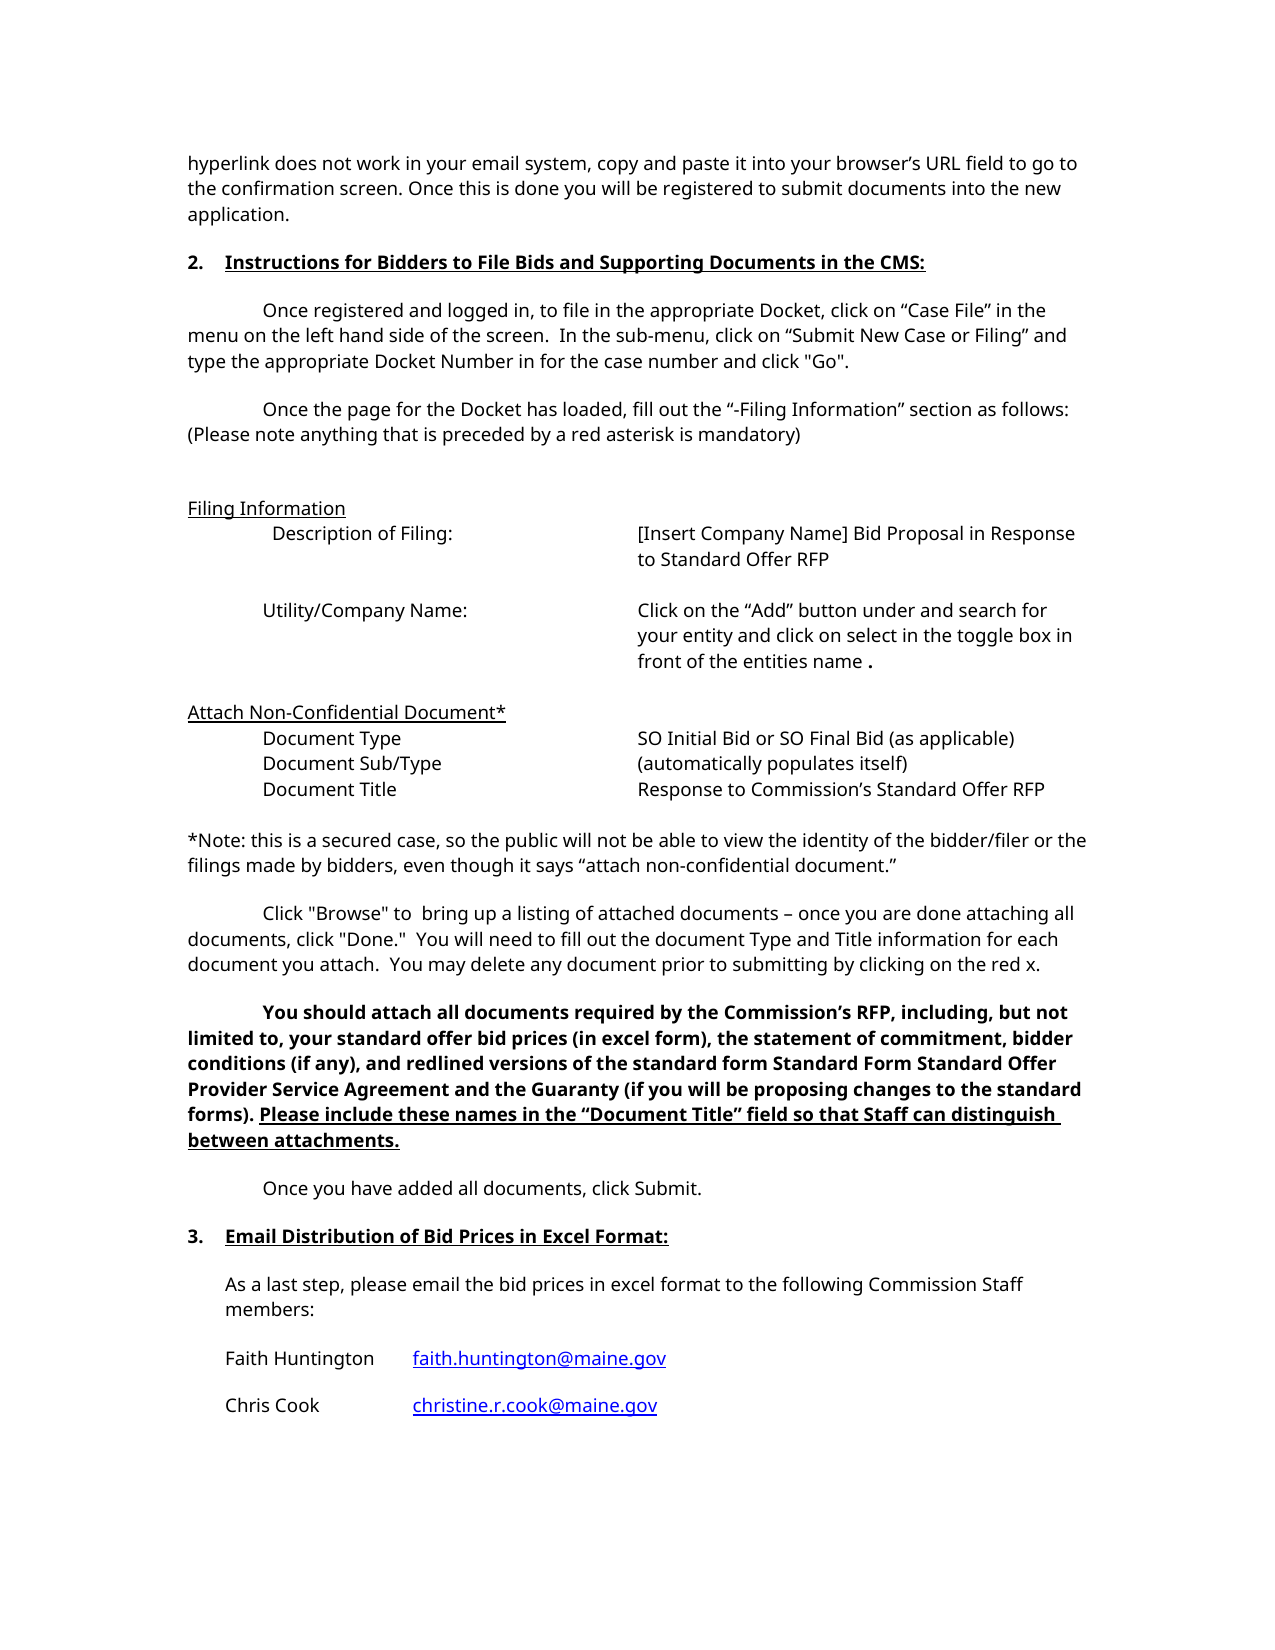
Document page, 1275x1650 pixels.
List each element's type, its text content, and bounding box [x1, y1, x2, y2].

text Document Title Response to Commission’s Standard Offer RFP [262, 776, 1087, 801]
text Document Type SO Initial Bid or SO Final Bid (as applicable) [187, 725, 1087, 750]
text Once you have added all documents, click Submit. [187, 1175, 1087, 1201]
text Click "Browse" to bring up a listing of attached documents – once you are done attaching all documents, click "Done." You will need to fill out the document Type and Title information for each document you attach. You may delete any document prior to submitting by clicking on the red x. [187, 901, 1087, 977]
text Utility/Company Name: Click on the “Add” button under and search for your entity and click on select in the toggle box in front of the entities name . [262, 597, 1087, 674]
text *Note: this is a secured case, so the public will not be able to view the identity of the bidder/filer or the filings made by bidders, even though it says “attach non-confidential document.” [187, 827, 1087, 878]
text Once the page for the Docket has loaded, fill out the “-Filing Information” section as follows: (Please note anything that is preceded by a red asterisk is mandatory) [187, 396, 1087, 447]
list Email Distribution of Bid Prices in Excel Format: [187, 1223, 1087, 1249]
text Document Sub/Type (automatically populates itself) [187, 750, 1087, 776]
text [187, 150, 1087, 227]
text Once registered and logged in, to file in the appropriate Docket, click on “Case File” in the menu on the left hand side of the screen. In the sub-menu, click on “Submit New Case or Filing” and type the appropriate Docket Number in for the case number and click "Go". [187, 297, 1087, 374]
text Filing Information [187, 495, 1087, 521]
text Attach Non-Confidential Document* [187, 699, 1087, 725]
text Chris Cook christine.r.cook@maine.gov [225, 1393, 1087, 1418]
list Instructions for Bidders to File Bids and Supporting Documents in the CMS: [187, 249, 1087, 274]
text Faith Huntington faith.huntington@maine.gov [225, 1345, 1087, 1370]
text As a last step, please email the bid prices in excel format to the following Commission Staff members: [225, 1271, 1087, 1322]
text Description of Filing: [Insert Company Name] Bid Proposal in Response to Standard Offer RFP [272, 521, 1087, 572]
text You should attach all documents required by the Commission’s RFP, including, but not limited to, your standard offer bid prices (in excel form), the statement of commitment, bidder conditions (if any), and redlined versions of the standard form Standard Form Standard Offer Provider Service Agreement and the Guaranty (if you will be proposing changes to the standard forms). Please include these names in the “Document Title” field so that Staff can distinguish between attachments. [187, 999, 1087, 1153]
